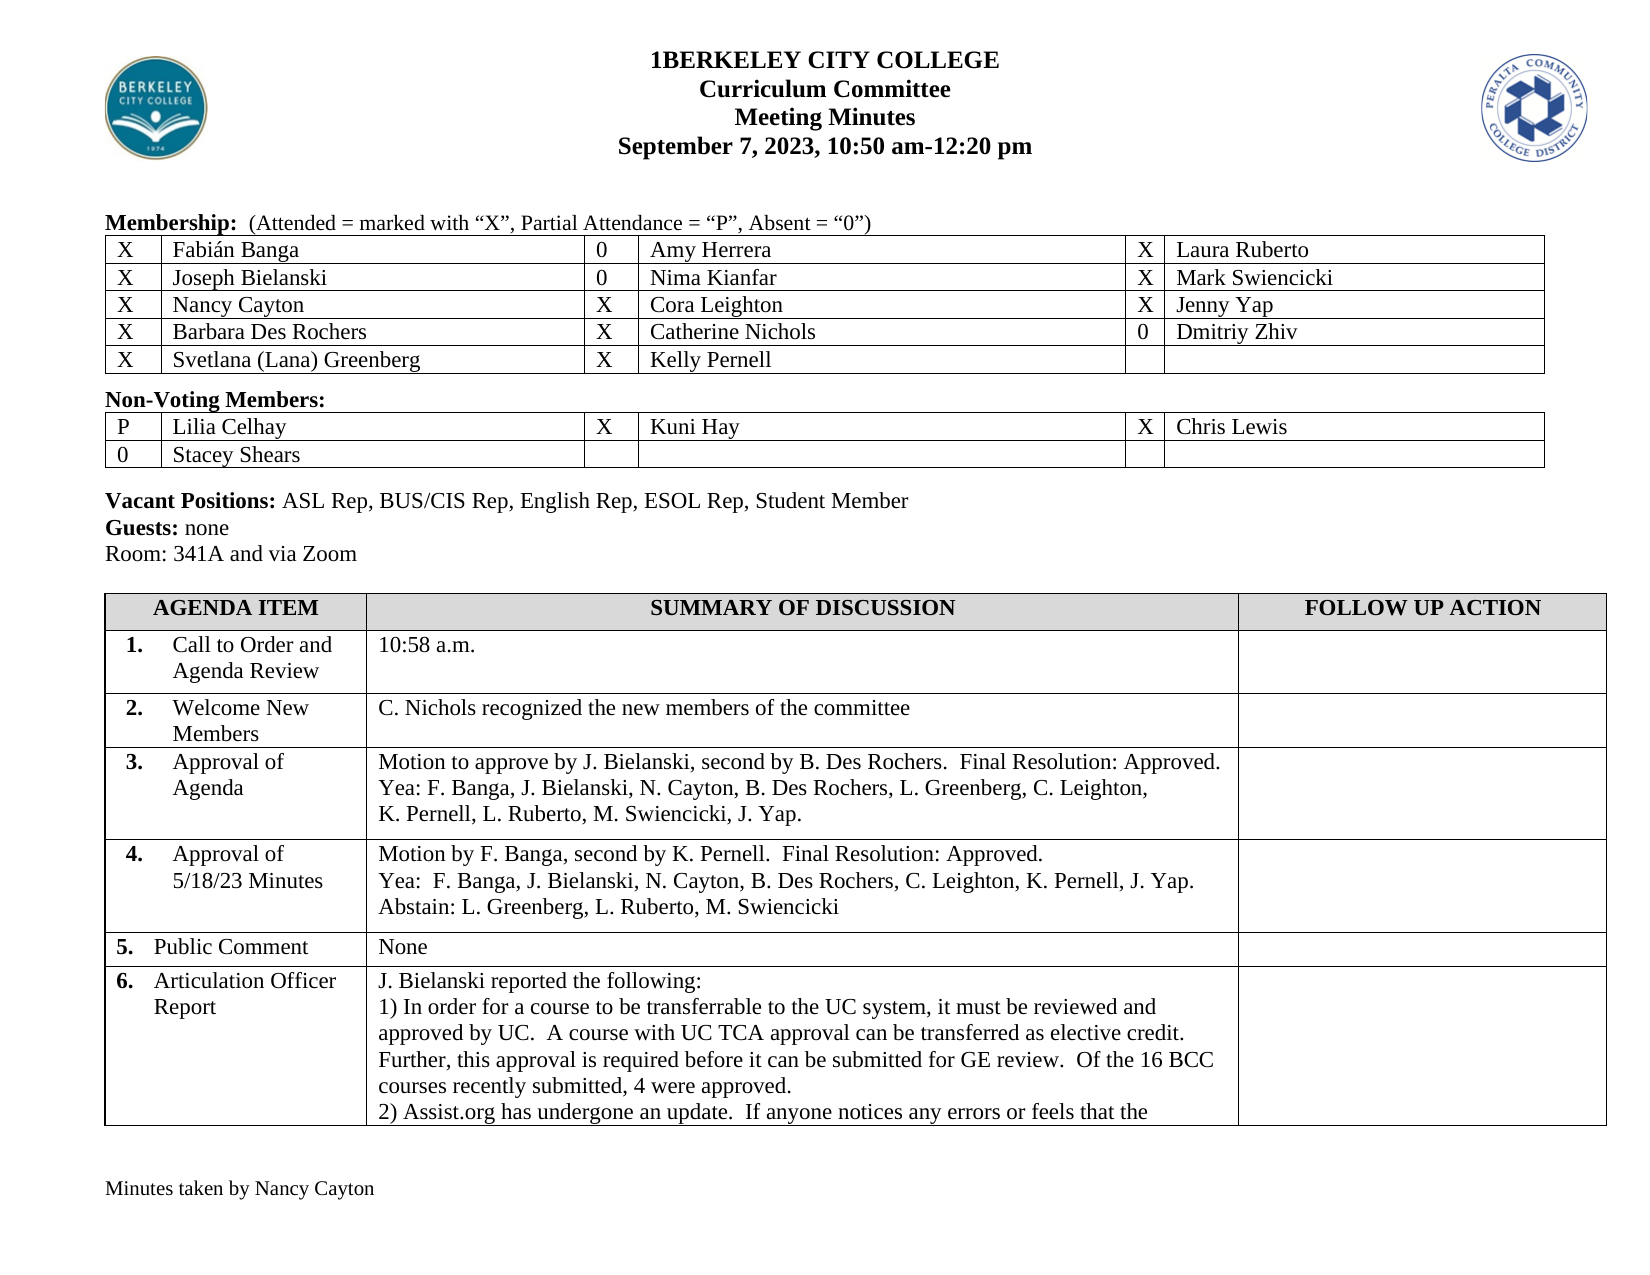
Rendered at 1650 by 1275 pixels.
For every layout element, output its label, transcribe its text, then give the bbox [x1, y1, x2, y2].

text Meeting Minutes [209, 102, 1481, 131]
text Vacant Positions: ASL Rep, BUS/CIS Rep, English Rep, ESOL Rep, Student Member [105, 487, 1545, 514]
table_header P [106, 413, 161, 440]
text BERKELEY CITY COLLEGE [105, 45, 1545, 74]
table_cell C. Nichols recognized the new members of the committee [367, 694, 1238, 747]
table_cell X [585, 291, 638, 318]
table_cell [1239, 748, 1606, 839]
table_header X [585, 413, 638, 440]
table_cell Kelly Pernell [639, 346, 1125, 372]
table_header 0 [585, 236, 638, 263]
table_cell [1239, 840, 1606, 932]
table_cell Svetlana (Lana) Greenberg [162, 346, 584, 372]
table_cell 0 [106, 441, 161, 467]
text September 7, 2023, 10:50 am-12:20 pm [209, 131, 1481, 160]
table_cell X [1126, 291, 1164, 318]
table_cell Stacey Shears [162, 441, 584, 467]
table_header Amy Herrera [639, 236, 1125, 263]
table_cell [1126, 346, 1164, 372]
table_cell Barbara Des Rochers [162, 319, 584, 345]
table_cell Catherine Nichols [639, 319, 1125, 345]
picture [104, 56, 209, 162]
table_cell [1239, 967, 1606, 1125]
table_cell Call to Order and Agenda Review [106, 631, 366, 693]
table_cell Cora Leighton [639, 291, 1125, 318]
table_cell X [106, 346, 161, 372]
table_cell Jenny Yap [1165, 291, 1544, 318]
table_header AGENDA ITEM [106, 594, 366, 630]
table_header Kuni Hay [639, 413, 1125, 440]
table_cell X [106, 291, 161, 318]
table_header X [106, 236, 161, 263]
text Guests: none [105, 514, 1545, 540]
table_cell Nancy Cayton [162, 291, 584, 318]
table_cell Approval of Agenda [106, 748, 366, 839]
table_cell Dmitriy Zhiv [1165, 319, 1544, 345]
table_cell 0 [1126, 319, 1164, 345]
table_cell X [106, 319, 161, 345]
table_cell None [367, 933, 1238, 966]
table_cell Approval of 5/18/23 Minutes [106, 840, 366, 932]
table_cell [1239, 933, 1606, 966]
table_cell [1165, 346, 1544, 372]
table_header X [1126, 236, 1164, 263]
table_cell [1239, 694, 1606, 747]
table_cell Joseph Bielanski [162, 264, 584, 290]
table_cell 10:58 a.m. [367, 631, 1238, 693]
table_cell [639, 441, 1125, 467]
table_cell Motion by F. Banga, second by K. Pernell. Final Resolution: Approved. Yea: F. Banga, J. Bielanski, N. Cayton, B. Des Rochers, C. Leighton, K. Pernell, J. Yap. Abstain: L. Greenberg, L. Ruberto, M. Swiencicki [367, 840, 1238, 932]
table_cell X [106, 264, 161, 290]
table_cell Welcome New Members [106, 694, 366, 747]
table_cell [1126, 441, 1164, 467]
picture [1481, 54, 1588, 162]
table_header SUMMARY OF DISCUSSION [367, 594, 1238, 630]
table_header Lilia Celhay [162, 413, 584, 440]
table_cell X [585, 319, 638, 345]
table_cell X [585, 346, 638, 372]
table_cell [106, 967, 366, 1125]
table_cell Public Comment [106, 933, 366, 966]
table_cell [1165, 441, 1544, 467]
table_header Chris Lewis [1165, 413, 1544, 440]
table_cell Motion to approve by J. Bielanski, second by B. Des Rochers. Final Resolution: Approved. Yea: F. Banga, J. Bielanski, N. Cayton, B. Des Rochers, L. Greenberg, C. Leighton, K. Pernell, L. Ruberto, M. Swiencicki, J. Yap. [367, 748, 1238, 839]
table_header FOLLOW UP ACTION [1239, 594, 1606, 630]
table_cell X [1126, 264, 1164, 290]
text Curriculum Committee [209, 74, 1481, 102]
table_header Laura Ruberto [1165, 236, 1544, 263]
text Non-Voting Members: [105, 386, 1545, 412]
table_cell [585, 441, 638, 467]
table_cell 0 [585, 264, 638, 290]
table_cell Nima Kianfar [639, 264, 1125, 290]
table_cell [1239, 631, 1606, 693]
table_header X [1126, 413, 1164, 440]
table_cell Mark Swiencicki [1165, 264, 1544, 290]
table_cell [367, 967, 1238, 1125]
text Membership: (Attended = marked with “X”, Partial Attendance = “P”, Absent = “0”) [105, 209, 1545, 235]
text Room: 341A and via Zoom [105, 540, 1545, 566]
table_header Fabián Banga [162, 236, 584, 263]
